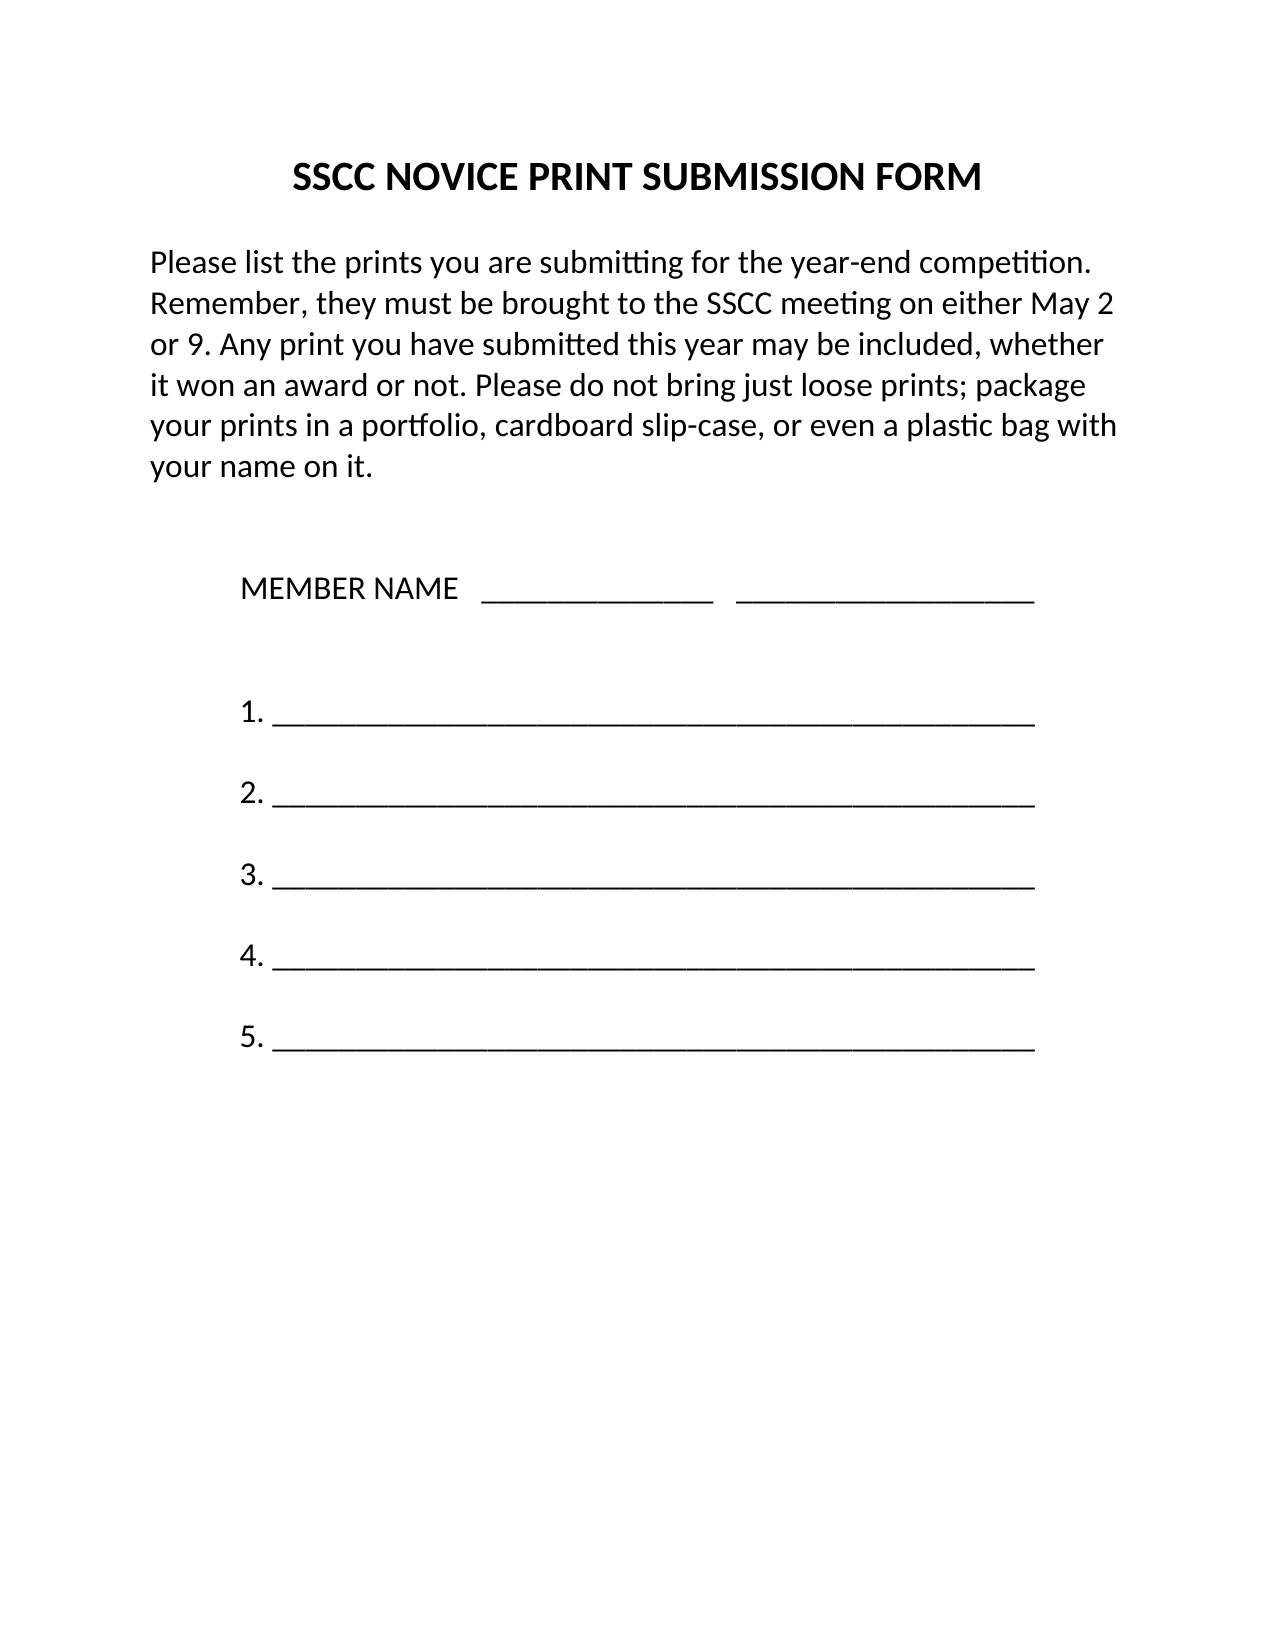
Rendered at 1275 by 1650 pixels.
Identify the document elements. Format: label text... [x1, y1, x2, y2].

text Please list the prints you are submitting for the year-end competition. Remember, they must be brought to the SSCC meeting on either May 2 or 9. Any print you have submitted this year may be included, whether it won an award or not. Please do not bring just loose prints; package your prints in a portfolio, cardboard slip-case, or even a plastic bag with your name on it. [150, 242, 1125, 486]
text 5. ______________________________________________ [150, 1015, 1125, 1056]
text SSCC NOVICE PRINT SUBMISSION FORM [150, 150, 1125, 201]
text MEMBER NAME ______________ __________________ [150, 567, 1125, 608]
text 1. ______________________________________________ [150, 689, 1125, 730]
text 4. ______________________________________________ [150, 934, 1125, 975]
text 3. ______________________________________________ [150, 852, 1125, 893]
text 2. ______________________________________________ [150, 771, 1125, 812]
